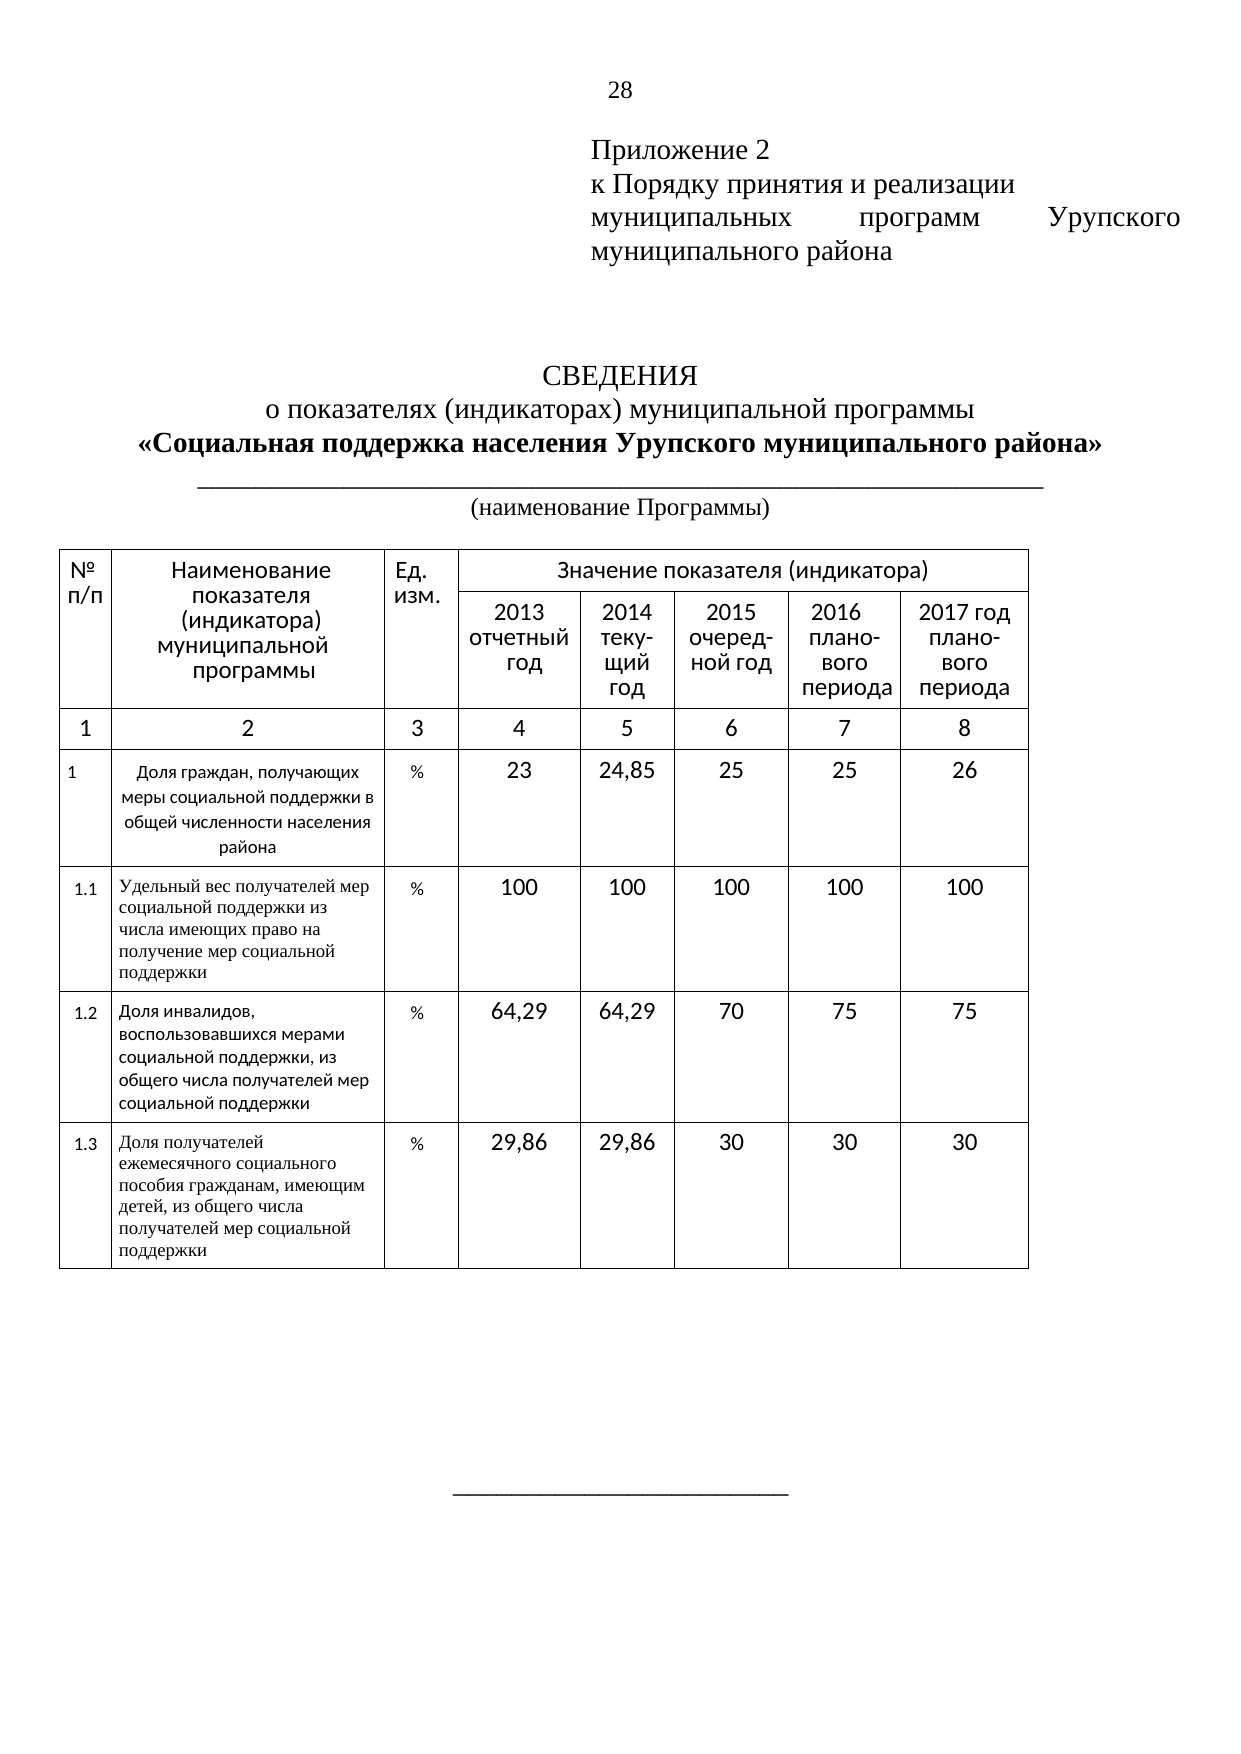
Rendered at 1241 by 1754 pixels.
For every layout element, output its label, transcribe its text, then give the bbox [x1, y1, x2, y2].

table_header Наименование показателя (индикатора) муниципальной программы [112, 550, 384, 708]
table_header № п/п [60, 550, 111, 708]
table_cell Доля граждан, получающих меры социальной поддержки в общей численности населения района [112, 750, 384, 866]
table_cell 70 [675, 992, 788, 1122]
text _______________________ [59, 1465, 1181, 1499]
text __________________________________________________________ [59, 458, 1181, 492]
table_cell Доля получателей ежемесячного социального пособия гражданам, имеющим детей, из общего числа получателей мер социальной поддержки [112, 1123, 384, 1268]
table_cell 4 [459, 709, 580, 749]
table_cell 1.2 [60, 992, 111, 1122]
table_cell % [385, 1123, 458, 1268]
table_cell 2017 год плано-вого периода [901, 592, 1028, 708]
table_cell 6 [675, 709, 788, 749]
table_cell 100 [901, 867, 1028, 991]
table_cell 64,29 [581, 992, 674, 1122]
table_header Значение показателя (индикатора) [459, 550, 1028, 591]
table_cell 30 [789, 1123, 900, 1268]
text (наименование Программы) [59, 492, 1181, 521]
table_cell 100 [459, 867, 580, 991]
table_cell 1 [60, 709, 111, 749]
table_cell 23 [459, 750, 580, 866]
table_cell 75 [901, 992, 1028, 1122]
table_cell 1 [60, 750, 111, 866]
table_cell 29,86 [459, 1123, 580, 1268]
table_header Ед. изм. [385, 550, 458, 708]
table_cell % [385, 992, 458, 1122]
table_cell 2013 отчетный год [459, 592, 580, 708]
table_cell 2016 плано-вого периода [789, 592, 900, 708]
table_cell 100 [581, 867, 674, 991]
text СВЕДЕНИЯ [59, 358, 1181, 391]
table_cell 75 [789, 992, 900, 1122]
table_cell 2015 очеред-ной год [675, 592, 788, 708]
text муниципальных программ Урупского муниципального района [591, 199, 1181, 267]
table_cell 100 [789, 867, 900, 991]
table_cell 7 [789, 709, 900, 749]
text «Социальная поддержка населения Урупского муниципального района» [59, 425, 1181, 458]
table_cell 29,86 [581, 1123, 674, 1268]
table_cell % [385, 750, 458, 866]
text к Порядку принятия и реализации [591, 166, 1181, 199]
table_cell Удельный вес получателей мер социальной поддержки из числа имеющих право на получение мер социальной поддержки [112, 867, 384, 991]
table_cell 26 [901, 750, 1028, 866]
table_cell 2014 теку-щий год [581, 592, 674, 708]
table_cell 30 [901, 1123, 1028, 1268]
text Приложение 2 [591, 132, 1181, 166]
table_cell 100 [675, 867, 788, 991]
table_cell 1.1 [60, 867, 111, 991]
table_cell % [385, 867, 458, 991]
table_cell 3 [385, 709, 458, 749]
table_cell 64,29 [459, 992, 580, 1122]
table_cell 25 [789, 750, 900, 866]
table_cell 24,85 [581, 750, 674, 866]
table_cell 5 [581, 709, 674, 749]
table_cell 2 [112, 709, 384, 749]
text о показателях (индикаторах) муниципальной программы [59, 391, 1181, 425]
table_cell 1.3 [60, 1123, 111, 1268]
table_cell Доля инвалидов, воспользовавшихся мерами социальной поддержки, из общего числа получателей мер социальной поддержки [112, 992, 384, 1122]
table_cell 8 [901, 709, 1028, 749]
table_cell 30 [675, 1123, 788, 1268]
table_cell 25 [675, 750, 788, 866]
